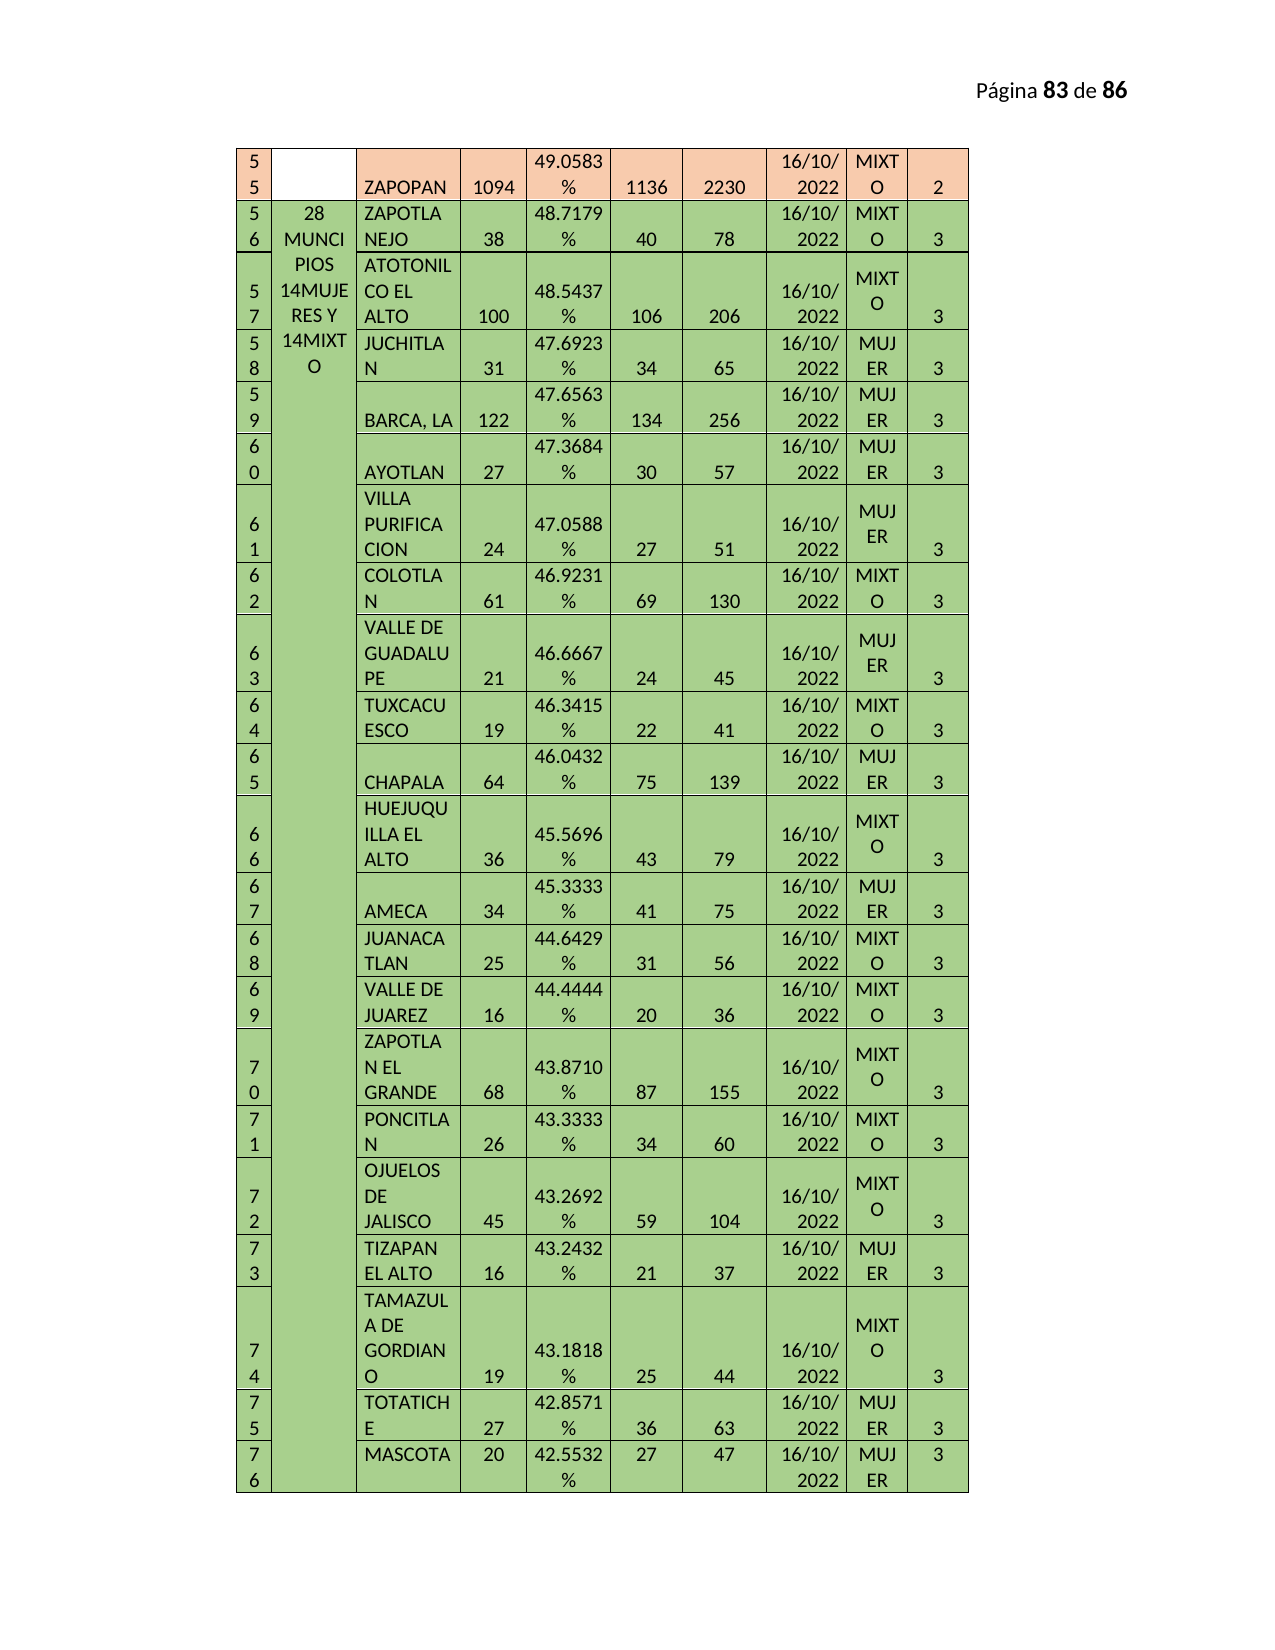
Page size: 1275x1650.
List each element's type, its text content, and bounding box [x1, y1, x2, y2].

table_cell 64 [461, 744, 526, 794]
table_cell MASCOTA [357, 1441, 460, 1492]
table_cell 16/10/2022 [767, 1441, 846, 1492]
table_cell 24 [461, 485, 526, 562]
table_cell 45.5696% [527, 796, 610, 872]
table_cell JUANACATLAN [357, 925, 460, 976]
table_cell PONCITLAN [357, 1106, 460, 1157]
table_cell CHAPALA [357, 744, 460, 794]
table_cell 34 [461, 873, 526, 924]
table_cell 47.6923% [527, 330, 610, 381]
table_cell 16/10/2022 [767, 485, 846, 562]
table_cell TOTATICHE [357, 1390, 460, 1440]
table_cell 43.1818% [527, 1287, 610, 1388]
table_cell 58 [237, 330, 271, 381]
table_cell 43.2432% [527, 1235, 610, 1286]
table_cell MIXTO [847, 977, 907, 1027]
table_cell 59 [611, 1158, 682, 1234]
table_cell 87 [611, 1029, 682, 1105]
table_cell 16/10/2022 [767, 382, 846, 432]
table_cell 16/10/2022 [767, 149, 846, 199]
table_cell 44 [683, 1287, 766, 1388]
table_cell 47.6563% [527, 382, 610, 432]
table_cell 155 [683, 1029, 766, 1105]
table_cell 49.0583% [527, 149, 610, 199]
table_cell 68 [461, 1029, 526, 1105]
table_cell 60 [237, 434, 271, 484]
table_cell 55 [237, 149, 271, 199]
table_cell MIXTO [847, 253, 907, 329]
table_cell 26 [461, 1106, 526, 1157]
table_cell 46.9231% [527, 563, 610, 613]
table_cell 20 [461, 1441, 526, 1492]
table_cell 106 [611, 253, 682, 329]
table_cell 75 [683, 873, 766, 924]
table_cell 43.2692% [527, 1158, 610, 1234]
table_cell 3 [908, 201, 968, 251]
table_cell 16 [461, 1235, 526, 1286]
table_cell 3 [908, 253, 968, 329]
table_cell ZAPOTLANEJO [357, 201, 460, 251]
table_cell 70 [237, 1029, 271, 1105]
table_cell MUJER [847, 330, 907, 381]
table_cell MIXTO [847, 925, 907, 976]
table_cell 43 [611, 796, 682, 872]
table_cell 48.5437% [527, 253, 610, 329]
table_cell 76 [237, 1441, 271, 1492]
table_cell 27 [461, 434, 526, 484]
table_cell VILLA PURIFICACION [357, 485, 460, 562]
table_cell 45 [683, 615, 766, 691]
table_cell AYOTLAN [357, 434, 460, 484]
table_cell 42.5532% [527, 1441, 610, 1492]
table_cell 38 [461, 201, 526, 251]
table_cell 19 [461, 1287, 526, 1388]
table_cell 63 [237, 615, 271, 691]
table_cell 66 [237, 796, 271, 872]
table_cell 16 [461, 977, 526, 1027]
table_cell 25 [611, 1287, 682, 1388]
table_cell 47.0588% [527, 485, 610, 562]
table_cell MIXTO [847, 692, 907, 743]
table_cell MIXTO [847, 563, 907, 613]
table_cell 104 [683, 1158, 766, 1234]
table_cell MUJER [847, 744, 907, 794]
table_cell MUJER [847, 1390, 907, 1440]
table_cell 3 [908, 1106, 968, 1157]
table_cell 63 [683, 1390, 766, 1440]
table_cell 122 [461, 382, 526, 432]
table_cell MIXTO [847, 1029, 907, 1105]
table_cell 36 [683, 977, 766, 1027]
table_cell 16/10/2022 [767, 1106, 846, 1157]
table_cell 30 [611, 434, 682, 484]
table_cell 36 [461, 796, 526, 872]
table_cell MIXTO [847, 1158, 907, 1234]
table_cell 27 [611, 485, 682, 562]
table_cell 16/10/2022 [767, 796, 846, 872]
table_cell 139 [683, 744, 766, 794]
table_cell 36 [611, 1390, 682, 1440]
table_cell 48.7179% [527, 201, 610, 251]
table_cell MUJER [847, 382, 907, 432]
table_cell 65 [237, 744, 271, 794]
table_cell MUJER [847, 485, 907, 562]
table_cell 65 [683, 330, 766, 381]
table_cell 47.3684% [527, 434, 610, 484]
table_cell 3 [908, 1158, 968, 1234]
table_cell 28 MUNCIPIOS 14MUJERES Y 14MIXTO [272, 201, 356, 1492]
table_cell 56 [683, 925, 766, 976]
table_cell 43.3333% [527, 1106, 610, 1157]
table_cell 3 [908, 1029, 968, 1105]
table_cell MUJER [847, 434, 907, 484]
table_cell MIXTO [847, 149, 907, 199]
table_cell 16/10/2022 [767, 1390, 846, 1440]
table_cell 46.6667% [527, 615, 610, 691]
table_cell 16/10/2022 [767, 1235, 846, 1286]
table_cell 1094 [461, 149, 526, 199]
table_cell 47 [683, 1441, 766, 1492]
table_cell MUJER [847, 615, 907, 691]
table_cell COLOTLAN [357, 563, 460, 613]
table_cell MIXTO [847, 201, 907, 251]
table_cell 42.8571% [527, 1390, 610, 1440]
table_cell 16/10/2022 [767, 977, 846, 1027]
table_cell 16/10/2022 [767, 615, 846, 691]
table_cell 16/10/2022 [767, 330, 846, 381]
table_cell MIXTO [847, 1106, 907, 1157]
table_cell 34 [611, 330, 682, 381]
table_cell 67 [237, 873, 271, 924]
table_cell 3 [908, 1235, 968, 1286]
table_cell 20 [611, 977, 682, 1027]
table_cell MIXTO [847, 1287, 907, 1388]
table_cell 16/10/2022 [767, 692, 846, 743]
table_cell 3 [908, 563, 968, 613]
table_cell 79 [683, 796, 766, 872]
table_cell VALLE DE GUADALUPE [357, 615, 460, 691]
table_cell 21 [611, 1235, 682, 1286]
table_cell 59 [237, 382, 271, 432]
table_cell 16/10/2022 [767, 434, 846, 484]
table_cell 3 [908, 925, 968, 976]
table_cell JUCHITLAN [357, 330, 460, 381]
table_cell 16/10/2022 [767, 925, 846, 976]
table_cell 68 [237, 925, 271, 976]
table_cell 3 [908, 744, 968, 794]
table_cell 45 [461, 1158, 526, 1234]
table_cell 16/10/2022 [767, 1029, 846, 1105]
table_cell 56 [237, 201, 271, 251]
table_cell 100 [461, 253, 526, 329]
table_cell 46.3415% [527, 692, 610, 743]
table_cell 3 [908, 615, 968, 691]
table_cell MIXTO [847, 796, 907, 872]
table_cell 71 [237, 1106, 271, 1157]
table_cell 130 [683, 563, 766, 613]
table_cell 1136 [611, 149, 682, 199]
table_cell 31 [611, 925, 682, 976]
table_cell 134 [611, 382, 682, 432]
table_cell 3 [908, 692, 968, 743]
table_cell 16/10/2022 [767, 873, 846, 924]
table_cell 31 [461, 330, 526, 381]
table_cell HUEJUQUILLA EL ALTO [357, 796, 460, 872]
table_cell 41 [683, 692, 766, 743]
table_cell 72 [237, 1158, 271, 1234]
table_cell 57 [237, 253, 271, 329]
table_cell 3 [908, 1390, 968, 1440]
table_cell MUJER [847, 1441, 907, 1492]
table_cell 69 [237, 977, 271, 1027]
table_cell 16/10/2022 [767, 1158, 846, 1234]
table_cell 22 [611, 692, 682, 743]
table_cell 37 [683, 1235, 766, 1286]
table_cell 62 [237, 563, 271, 613]
table_cell 74 [237, 1287, 271, 1388]
table_cell 3 [908, 485, 968, 562]
table_cell 3 [908, 796, 968, 872]
table_cell AMECA [357, 873, 460, 924]
table_cell 3 [908, 873, 968, 924]
table_cell 61 [461, 563, 526, 613]
table_cell 34 [611, 1106, 682, 1157]
table_cell 78 [683, 201, 766, 251]
table_cell 24 [611, 615, 682, 691]
table_cell 3 [908, 330, 968, 381]
table_cell 41 [611, 873, 682, 924]
table_cell 16/10/2022 [767, 1287, 846, 1388]
table_cell 16/10/2022 [767, 563, 846, 613]
table_cell 206 [683, 253, 766, 329]
table_cell 16/10/2022 [767, 201, 846, 251]
table_cell 27 [461, 1390, 526, 1440]
table_cell 51 [683, 485, 766, 562]
table_cell 44.6429% [527, 925, 610, 976]
table_cell MUJER [847, 1235, 907, 1286]
table_cell 3 [908, 434, 968, 484]
table_cell 69 [611, 563, 682, 613]
table_cell 3 [908, 382, 968, 432]
table_cell 61 [237, 485, 271, 562]
table_cell 21 [461, 615, 526, 691]
table_cell TUXCACUESCO [357, 692, 460, 743]
table_cell 40 [611, 201, 682, 251]
table_cell 3 [908, 977, 968, 1027]
table_cell 256 [683, 382, 766, 432]
table_cell BARCA, LA [357, 382, 460, 432]
table_cell ZAPOTLAN EL GRANDE [357, 1029, 460, 1105]
table_cell 57 [683, 434, 766, 484]
table_cell 25 [461, 925, 526, 976]
table_cell 75 [237, 1390, 271, 1440]
table_cell OJUELOS DE JALISCO [357, 1158, 460, 1234]
table_cell ZAPOPAN [357, 149, 460, 199]
table_cell 43.8710% [527, 1029, 610, 1105]
table_cell 16/10/2022 [767, 744, 846, 794]
table_cell 3 [908, 1441, 968, 1492]
table_cell 46.0432% [527, 744, 610, 794]
table_cell TIZAPAN EL ALTO [357, 1235, 460, 1286]
table_cell 73 [237, 1235, 271, 1286]
table_cell VALLE DE JUAREZ [357, 977, 460, 1027]
table_cell 2 [908, 149, 968, 199]
table_cell ATOTONILCO EL ALTO [357, 253, 460, 329]
table_cell 27 [611, 1441, 682, 1492]
table_cell TAMAZULA DE GORDIANO [357, 1287, 460, 1388]
table_cell 44.4444% [527, 977, 610, 1027]
table_cell 60 [683, 1106, 766, 1157]
table_cell 3 [908, 1287, 968, 1388]
table_cell 19 [461, 692, 526, 743]
table_cell 16/10/2022 [767, 253, 846, 329]
table_cell 64 [237, 692, 271, 743]
table_cell MUJER [847, 873, 907, 924]
table_cell 75 [611, 744, 682, 794]
table_cell 2230 [683, 149, 766, 199]
table_cell 45.3333% [527, 873, 610, 924]
